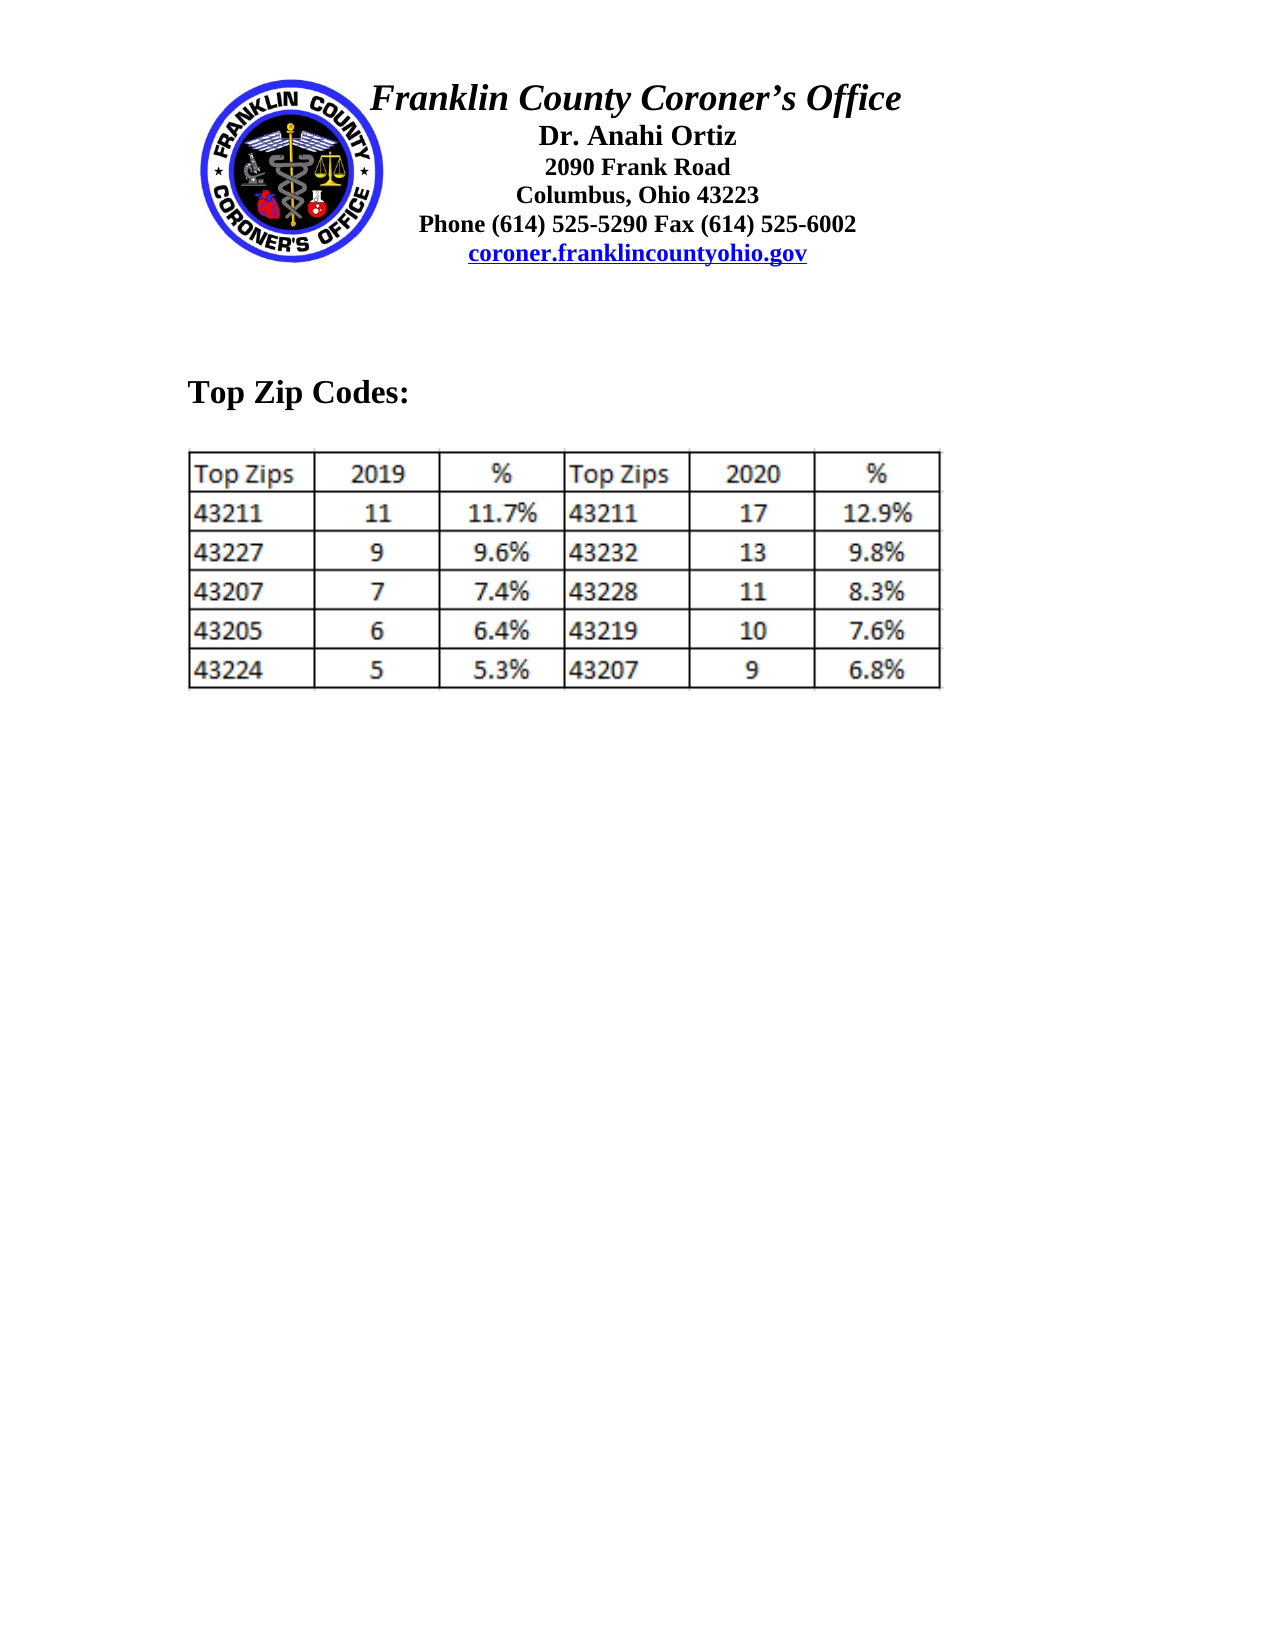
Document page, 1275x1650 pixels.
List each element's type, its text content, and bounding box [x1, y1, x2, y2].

picture [190, 75, 396, 277]
picture [187, 448, 944, 691]
text Top Zip Codes: [187, 372, 1087, 410]
